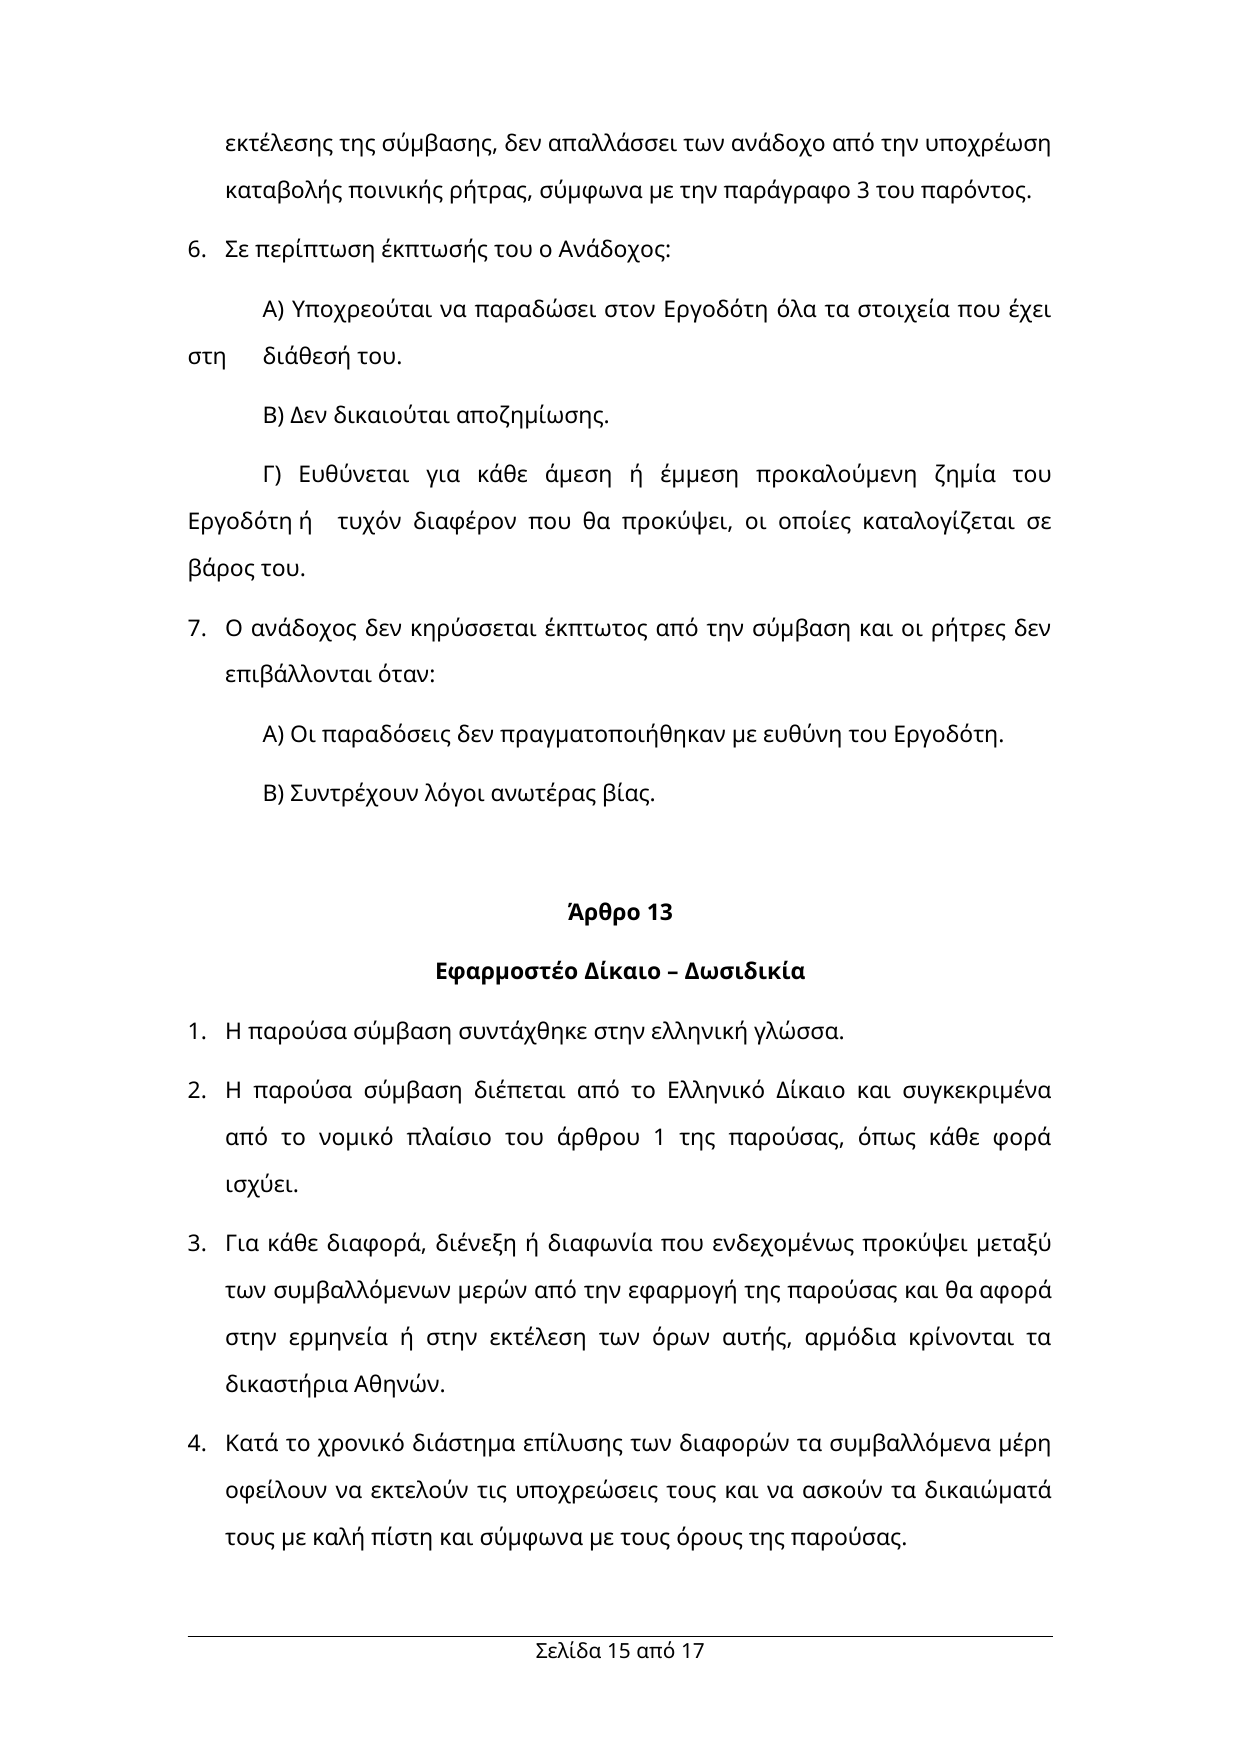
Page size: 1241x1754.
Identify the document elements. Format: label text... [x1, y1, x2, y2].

list Σε περίπτωση έκπτωσής του ο Ανάδοχος: [187, 233, 1053, 265]
list Ο ανάδοχος δεν κηρύσσεται έκπτωτος από την σύμβαση και οι ρήτρες δεν επιβάλλονται όταν: [187, 612, 1053, 690]
list Η παρούσα σύμβαση συντάχθηκε στην ελληνική γλώσσα. [187, 1015, 1053, 1046]
text Β) Δεν δικαιούται αποζημίωσης. [187, 399, 1053, 430]
list Για κάθε διαφορά, διένεξη ή διαφωνία που ενδεχομένως προκύψει μεταξύ των συμβαλλόμενων μερών από την εφαρμογή της παρούσας και θα αφορά στην ερμηνεία ή στην εκτέλεση των όρων αυτής, αρμόδια κρίνονται τα δικαστήρια Αθηνών. [187, 1227, 1053, 1399]
text Άρθρο 13 [187, 896, 1053, 927]
text Α) Οι παραδόσεις δεν πραγματοποιήθηκαν με ευθύνη του Εργοδότη. [187, 718, 1053, 749]
text Α) Υποχρεούται να παραδώσει στον Εργοδότη όλα τα στοιχεία που έχει στη διάθεσή του. [187, 293, 1053, 371]
list Η παρούσα σύμβαση διέπεται από το Ελληνικό Δίκαιο και συγκεκριμένα από το νομικό πλαίσιο του άρθρου 1 της παρούσας, όπως κάθε φορά ισχύει. [187, 1074, 1053, 1199]
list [187, 127, 1053, 205]
list Κατά το χρονικό διάστημα επίλυσης των διαφορών τα συμβαλλόμενα μέρη οφείλουν να εκτελούν τις υποχρεώσεις τους και να ασκούν τα δικαιώματά τους με καλή πίστη και σύμφωνα με τους όρους της παρούσας. [187, 1427, 1053, 1552]
text Β) Συντρέχουν λόγοι ανωτέρας βίας. [187, 777, 1053, 808]
text Εφαρμοστέο Δίκαιο – Δωσιδικία [187, 955, 1053, 987]
text Γ) Ευθύνεται για κάθε άμεση ή έμμεση προκαλούμενη ζημία του Εργοδότη ή τυχόν διαφέρον που θα προκύψει, οι οποίες καταλογίζεται σε βάρος του. [187, 458, 1053, 583]
